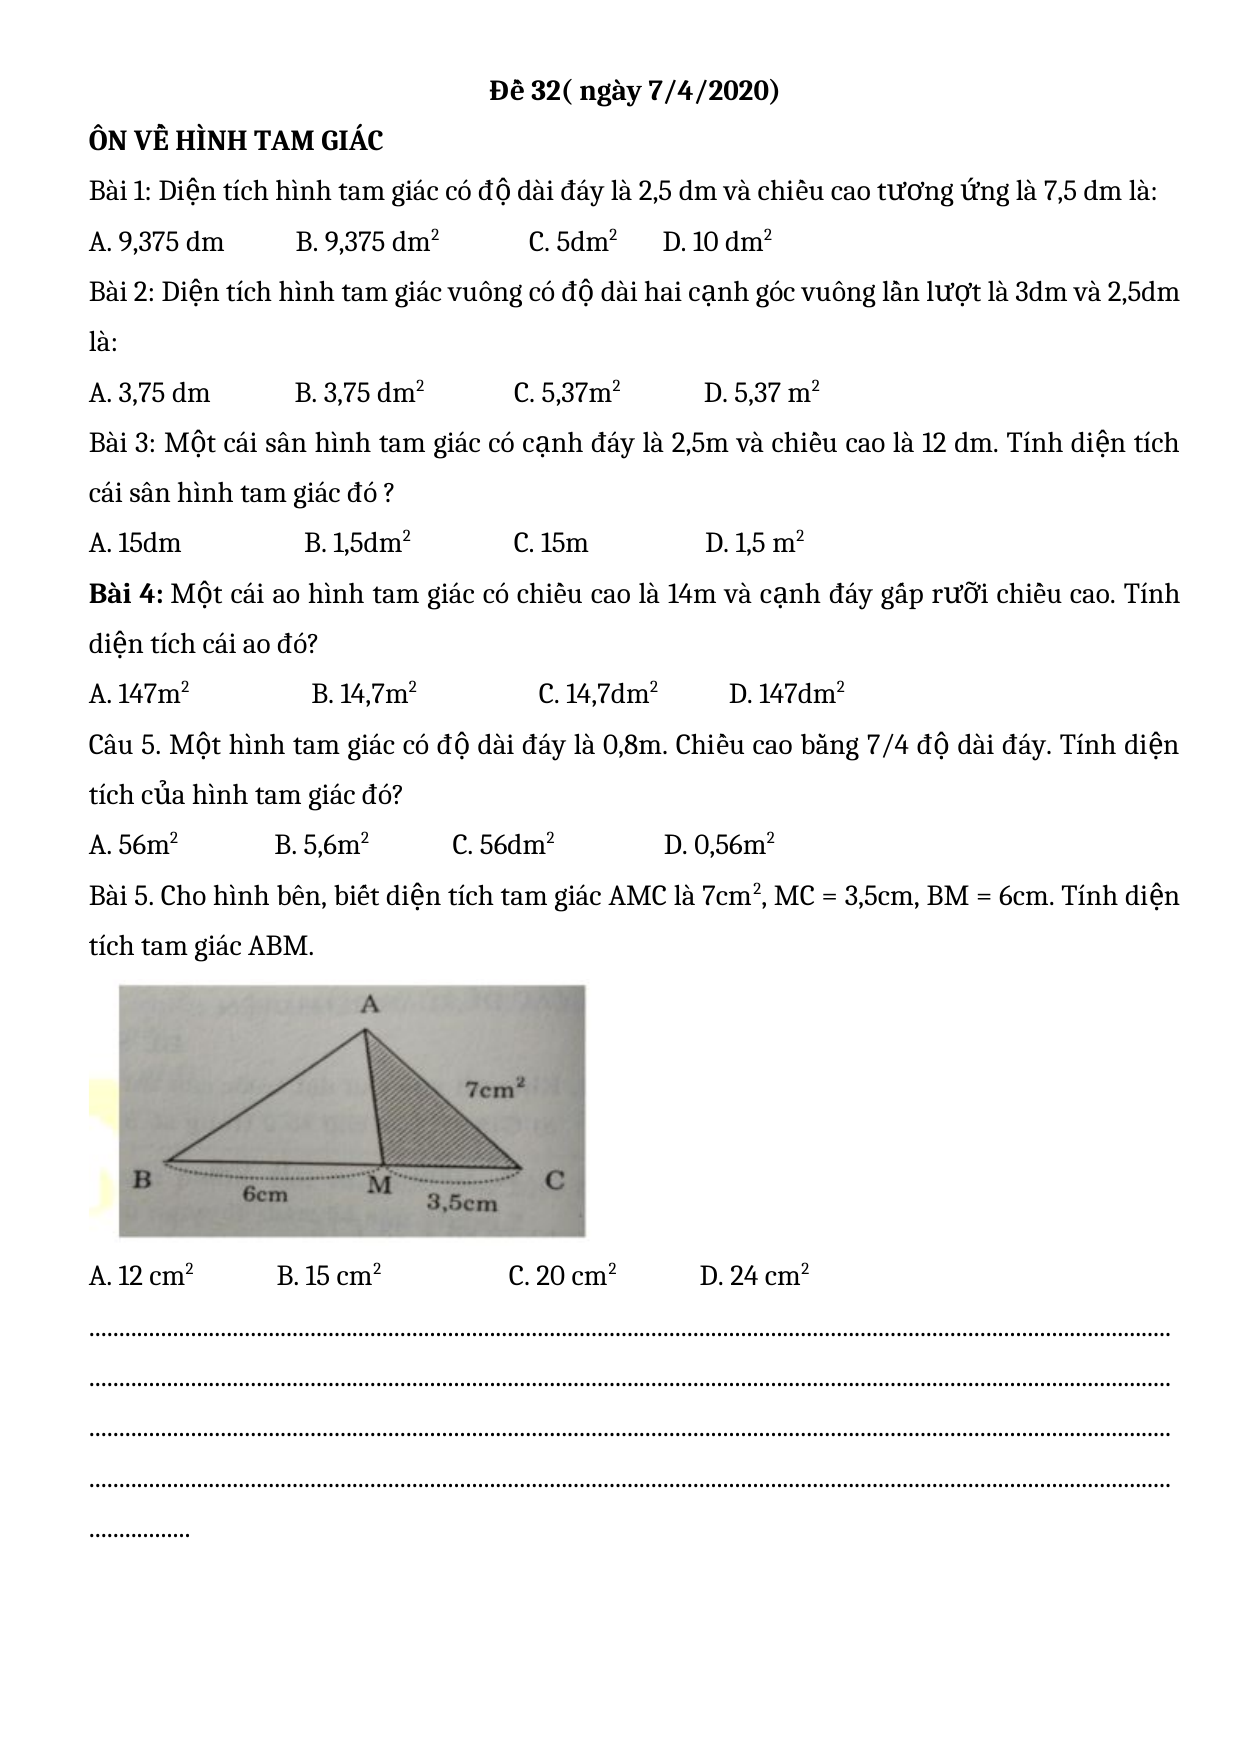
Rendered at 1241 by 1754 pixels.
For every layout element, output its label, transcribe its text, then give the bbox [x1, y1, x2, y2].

text Bài 1: Diện tích hình tam giác có độ dài đáy là 2,5 dm và chiều cao tương ứng là 7,5 dm là: [89, 174, 1181, 208]
text Bài 5. Cho hình bên, biết diện tích tam giác AMC là 7cm2, MC = 3,5cm, BM = 6cm. Tính diện tích tam giác ABM. [89, 879, 1181, 963]
text Đề 32( ngày 7/4/2020) [89, 74, 1181, 107]
text A. 3,75 dm B. 3,75 dm2 C. 5,37m2 D. 5,37 m2 [89, 376, 1181, 409]
text A. 15dm B. 1,5dm2 C. 15m D. 1,5 m2 [89, 527, 1181, 560]
text Bài 2: Diện tích hình tam giác vuông có độ dài hai cạnh góc vuông lần lượt là 3dm và 2,5dm là: [89, 275, 1181, 359]
text Bài 4: Một cái ao hình tam giác có chiều cao là 14m và cạnh đáy gấp rưỡi chiều cao. Tính diện tích cái ao đó? [89, 577, 1181, 661]
text Câu 5. Một hình tam giác có độ dài đáy là 0,8m. Chiều cao bằng 7/4 độ dài đáy. Tính diện tích của hình tam giác đó? [89, 728, 1181, 812]
text A. 56m2 B. 5,6m2 C. 56dm2 D. 0,56m2 [89, 828, 1181, 862]
text Bài 3: Một cái sân hình tam giác có cạnh đáy là 2,5m và chiều cao là 12 dm. Tính diện tích cái sân hình tam giác đó ? [89, 426, 1181, 510]
picture [88, 979, 598, 1246]
text A. 12 cm2 B. 15 cm2 C. 20 cm2 D. 24 cm2 [89, 1259, 1181, 1293]
text ÔN VỀ HÌNH TAM GIÁC [89, 124, 1181, 158]
text A. 9,375 dm B. 9,375 dm2 C. 5dm2 D. 10 dm2 [89, 225, 1181, 258]
text ..................................................................................................................................................................................................................................................................................................................................................................................................................................................................................................................................................................................................................................................................................................................................................................... [89, 1310, 1181, 1544]
text A. 147m2 B. 14,7m2 C. 14,7dm2 D. 147dm2 [89, 678, 1181, 711]
